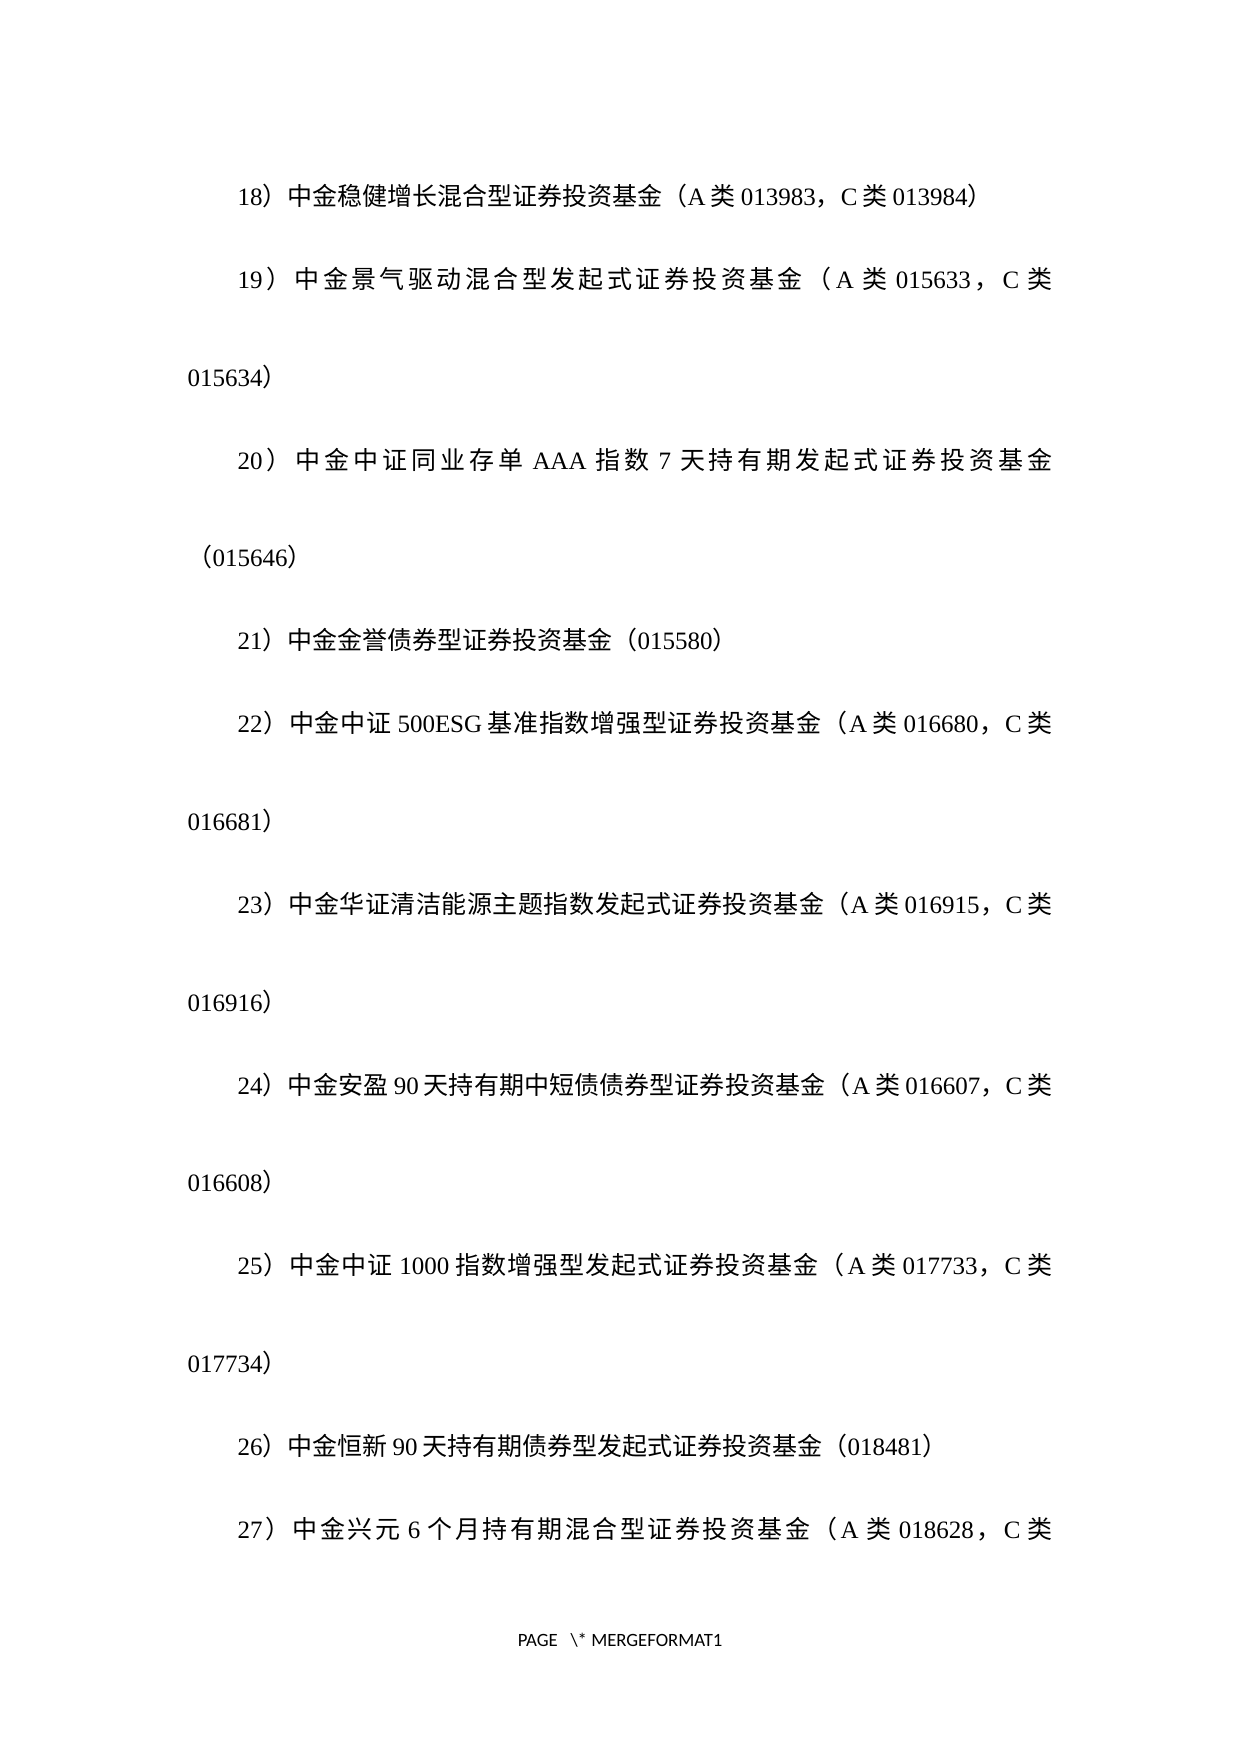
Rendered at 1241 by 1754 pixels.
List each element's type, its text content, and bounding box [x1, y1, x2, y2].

text 21）中金金誉债券型证券投资基金（015580） [237, 606, 1053, 671]
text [187, 1495, 1053, 1560]
text 19）中金景气驱动混合型发起式证券投资基金（A类015633，C类015634） [187, 245, 1053, 408]
text 20）中金中证同业存单AAA指数7天持有期发起式证券投资基金（015646） [187, 426, 1053, 588]
text 25）中金中证1000指数增强型发起式证券投资基金（A类017733，C类017734） [187, 1231, 1053, 1394]
text 18）中金稳健增长混合型证券投资基金（A类013983，C类013984） [187, 162, 1053, 227]
text 22）中金中证500ESG基准指数增强型证券投资基金（A类016680，C类016681） [187, 689, 1053, 852]
text 23）中金华证清洁能源主题指数发起式证券投资基金（A类016915，C类016916） [187, 870, 1053, 1033]
text 24）中金安盈90天持有期中短债债券型证券投资基金（A类016607，C类016608） [187, 1051, 1053, 1213]
text 26）中金恒新90天持有期债券型发起式证券投资基金（018481） [187, 1412, 1053, 1477]
